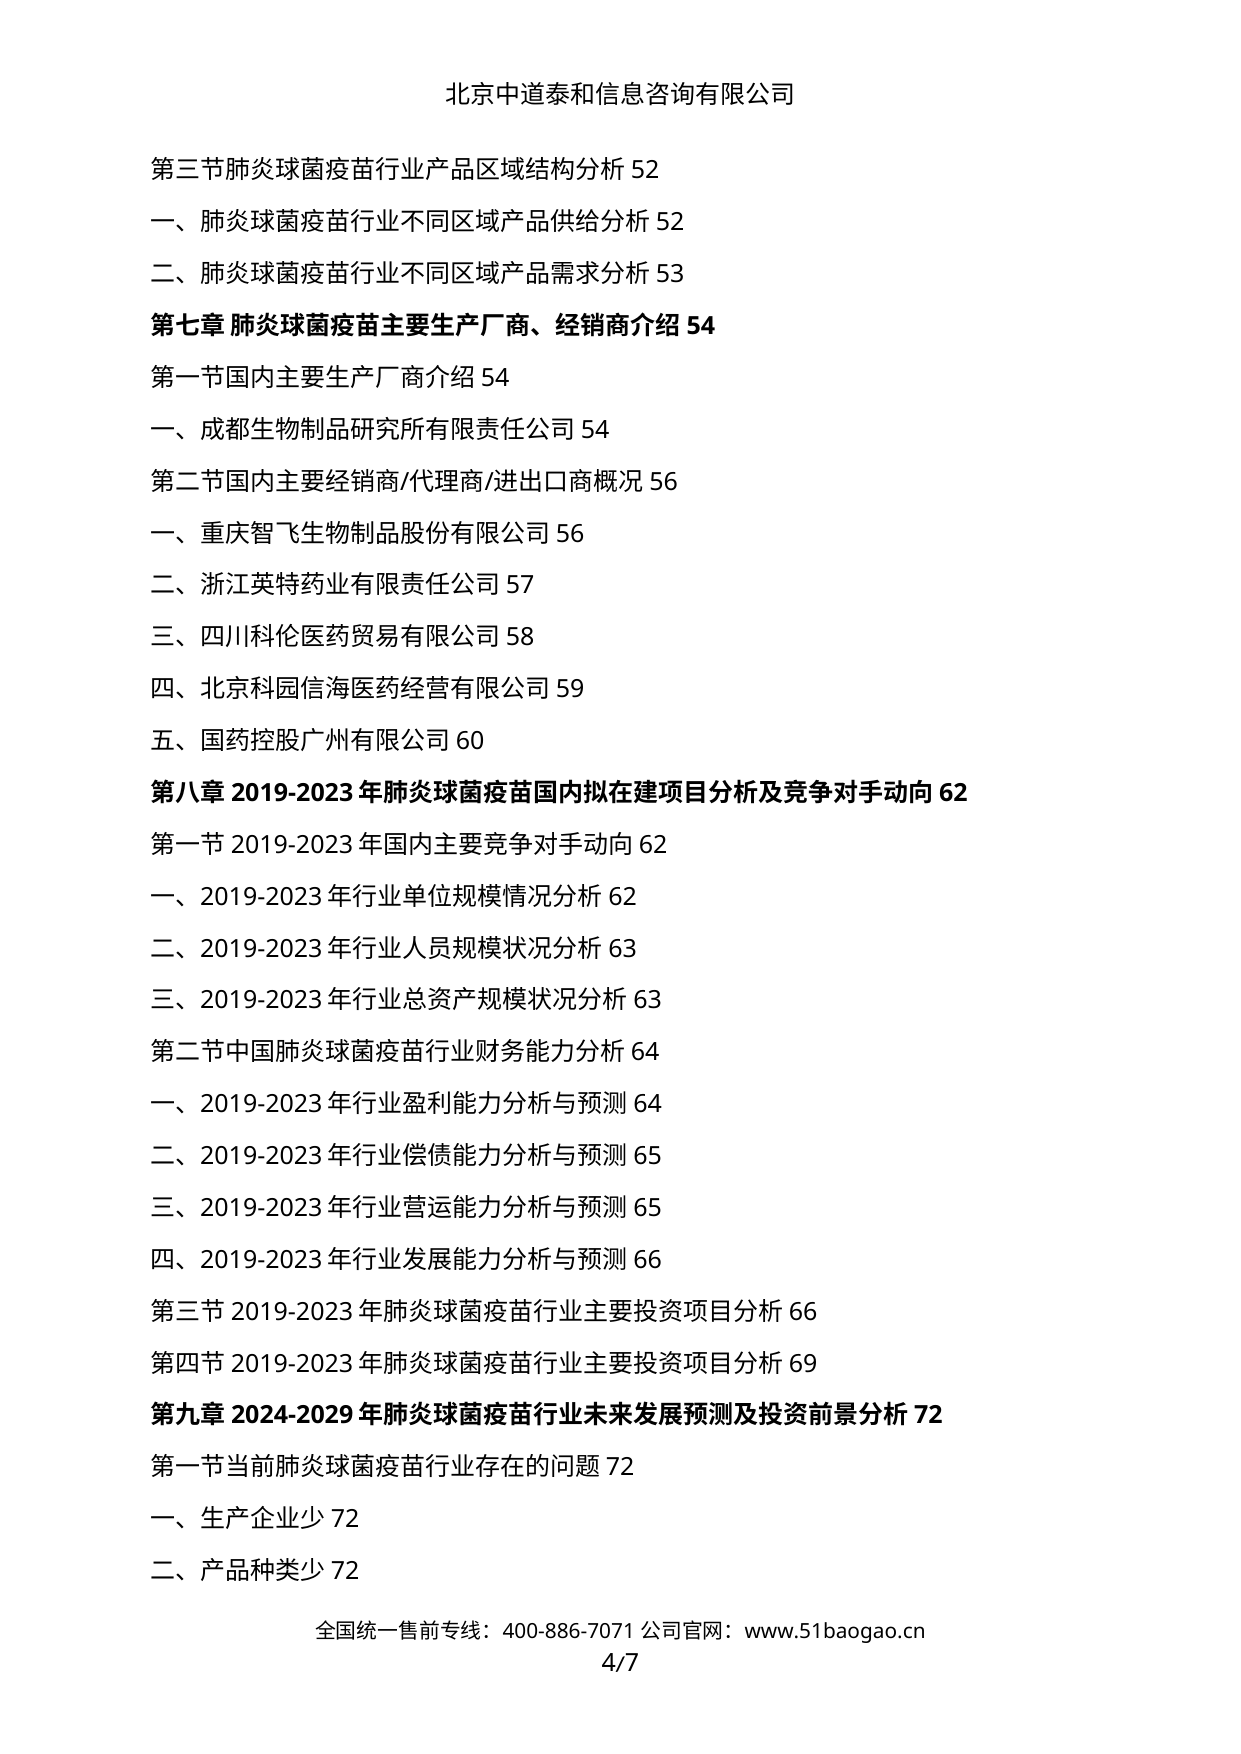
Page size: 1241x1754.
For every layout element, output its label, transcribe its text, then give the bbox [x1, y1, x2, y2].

text 第三节 2019-2023年肺炎球菌疫苗行业主要投资项目分析 66 [150, 1291, 1090, 1327]
text 三、2019-2023年行业营运能力分析与预测 65 [150, 1187, 1090, 1224]
text 第一节当前肺炎球菌疫苗行业存在的问题 72 [150, 1447, 1090, 1483]
text 第八章 2019-2023年肺炎球菌疫苗国内拟在建项目分析及竞争对手动向 62 [150, 772, 1090, 809]
text 五、国药控股广州有限公司 60 [150, 721, 1090, 757]
text 一、成都生物制品研究所有限责任公司 54 [150, 409, 1090, 446]
text 二、肺炎球菌疫苗行业不同区域产品需求分析 53 [150, 254, 1090, 290]
text 三、2019-2023年行业总资产规模状况分析 63 [150, 980, 1090, 1016]
text 一、2019-2023年行业盈利能力分析与预测 64 [150, 1084, 1090, 1120]
text 四、北京科园信海医药经营有限公司 59 [150, 669, 1090, 705]
text 一、肺炎球菌疫苗行业不同区域产品供给分析 52 [150, 202, 1090, 238]
text 二、产品种类少 72 [150, 1551, 1090, 1587]
text 一、2019-2023年行业单位规模情况分析 62 [150, 876, 1090, 912]
text 第四节 2019-2023年肺炎球菌疫苗行业主要投资项目分析 69 [150, 1343, 1090, 1379]
text 第二节国内主要经销商/代理商/进出口商概况 56 [150, 461, 1090, 497]
text 第七章 肺炎球菌疫苗主要生产厂商、经销商介绍 54 [150, 306, 1090, 342]
text 二、浙江英特药业有限责任公司 57 [150, 565, 1090, 601]
text 第三节肺炎球菌疫苗行业产品区域结构分析 52 [150, 150, 1090, 186]
text 第一节 2019-2023年国内主要竞争对手动向 62 [150, 824, 1090, 861]
text 一、生产企业少 72 [150, 1499, 1090, 1535]
text 一、重庆智飞生物制品股份有限公司 56 [150, 513, 1090, 549]
text 二、2019-2023年行业偿债能力分析与预测 65 [150, 1136, 1090, 1172]
text 三、四川科伦医药贸易有限公司 58 [150, 617, 1090, 653]
text 二、2019-2023年行业人员规模状况分析 63 [150, 928, 1090, 964]
text 四、2019-2023年行业发展能力分析与预测 66 [150, 1239, 1090, 1276]
text 第九章 2024-2029年肺炎球菌疫苗行业未来发展预测及投资前景分析 72 [150, 1395, 1090, 1431]
text 第二节中国肺炎球菌疫苗行业财务能力分析 64 [150, 1032, 1090, 1068]
text 第一节国内主要生产厂商介绍 54 [150, 357, 1090, 394]
